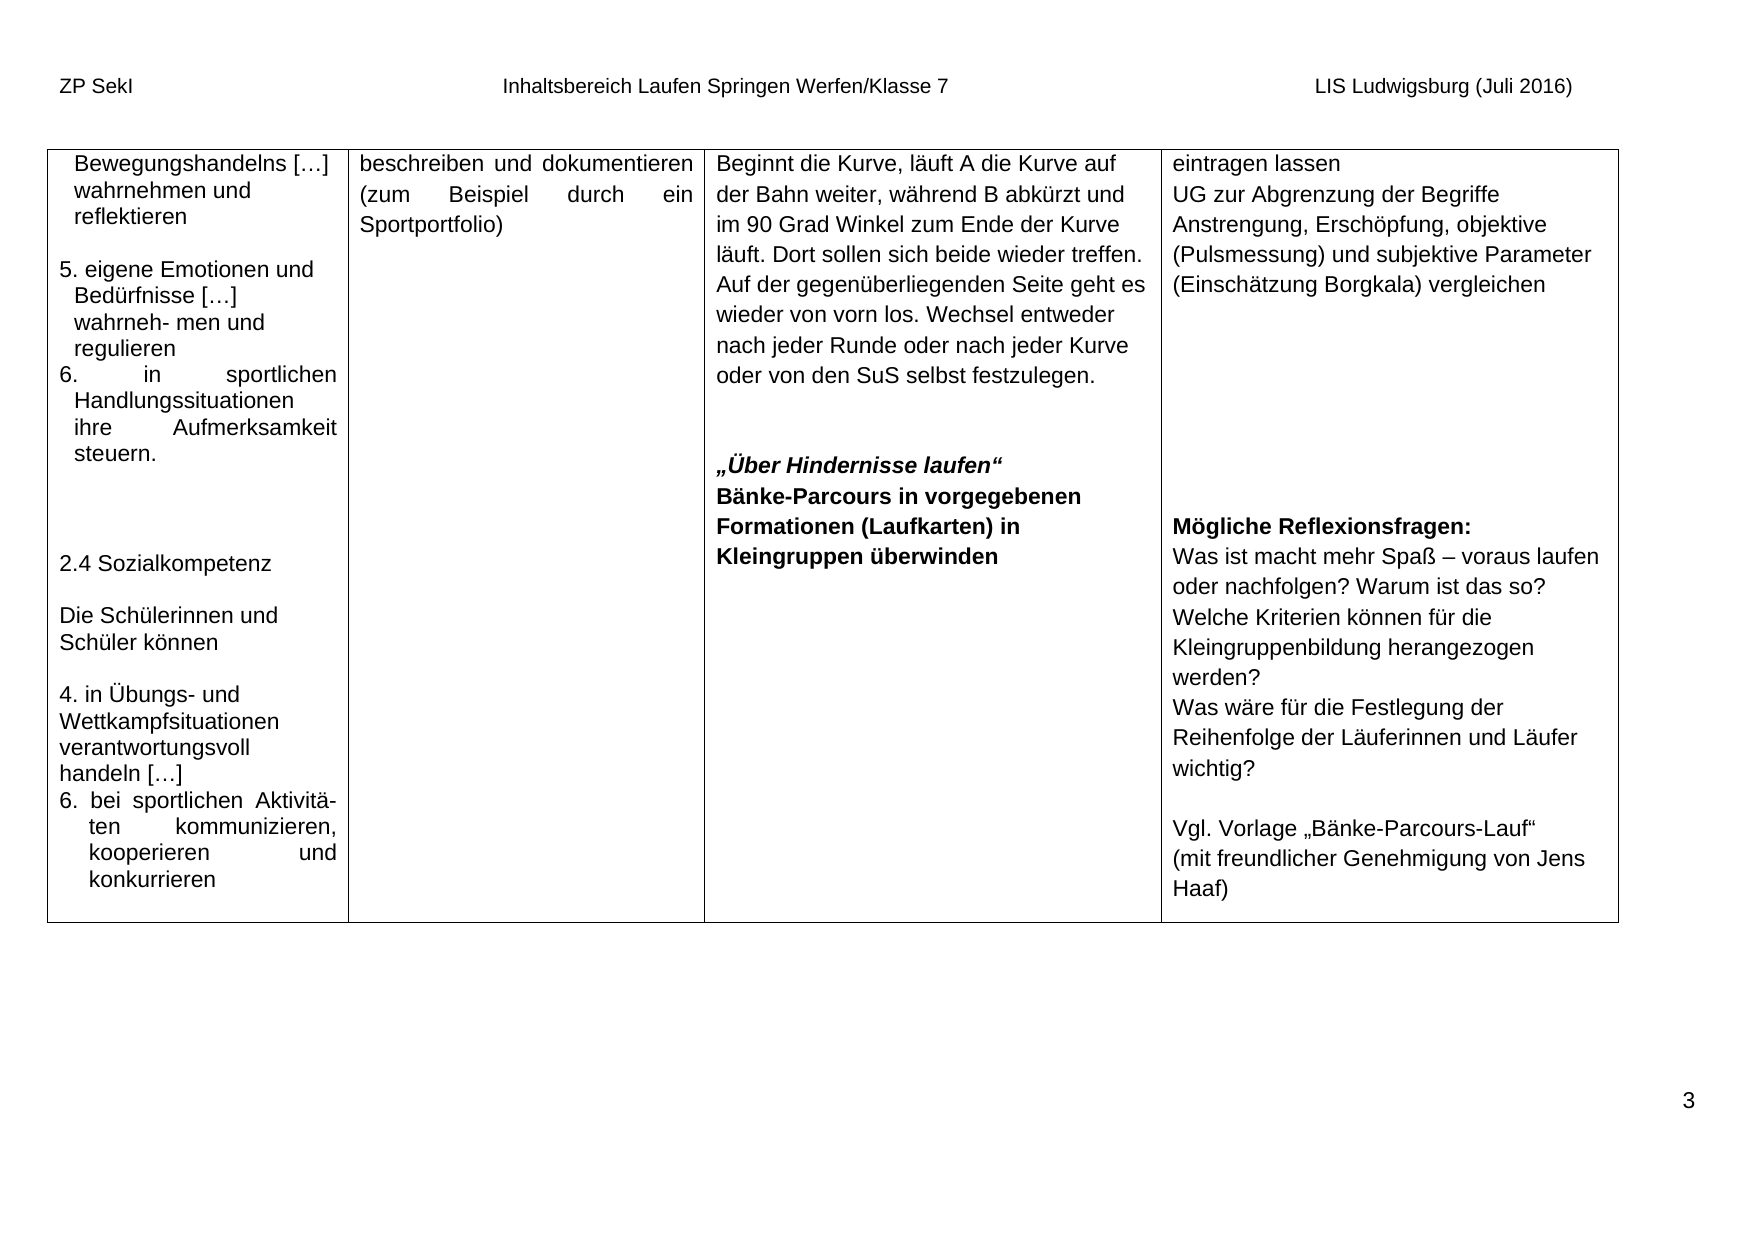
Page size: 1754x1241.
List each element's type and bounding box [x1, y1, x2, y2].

table_cell [48, 150, 348, 922]
table_cell [349, 150, 704, 922]
table_cell [705, 150, 1161, 922]
table_cell [1162, 150, 1618, 922]
